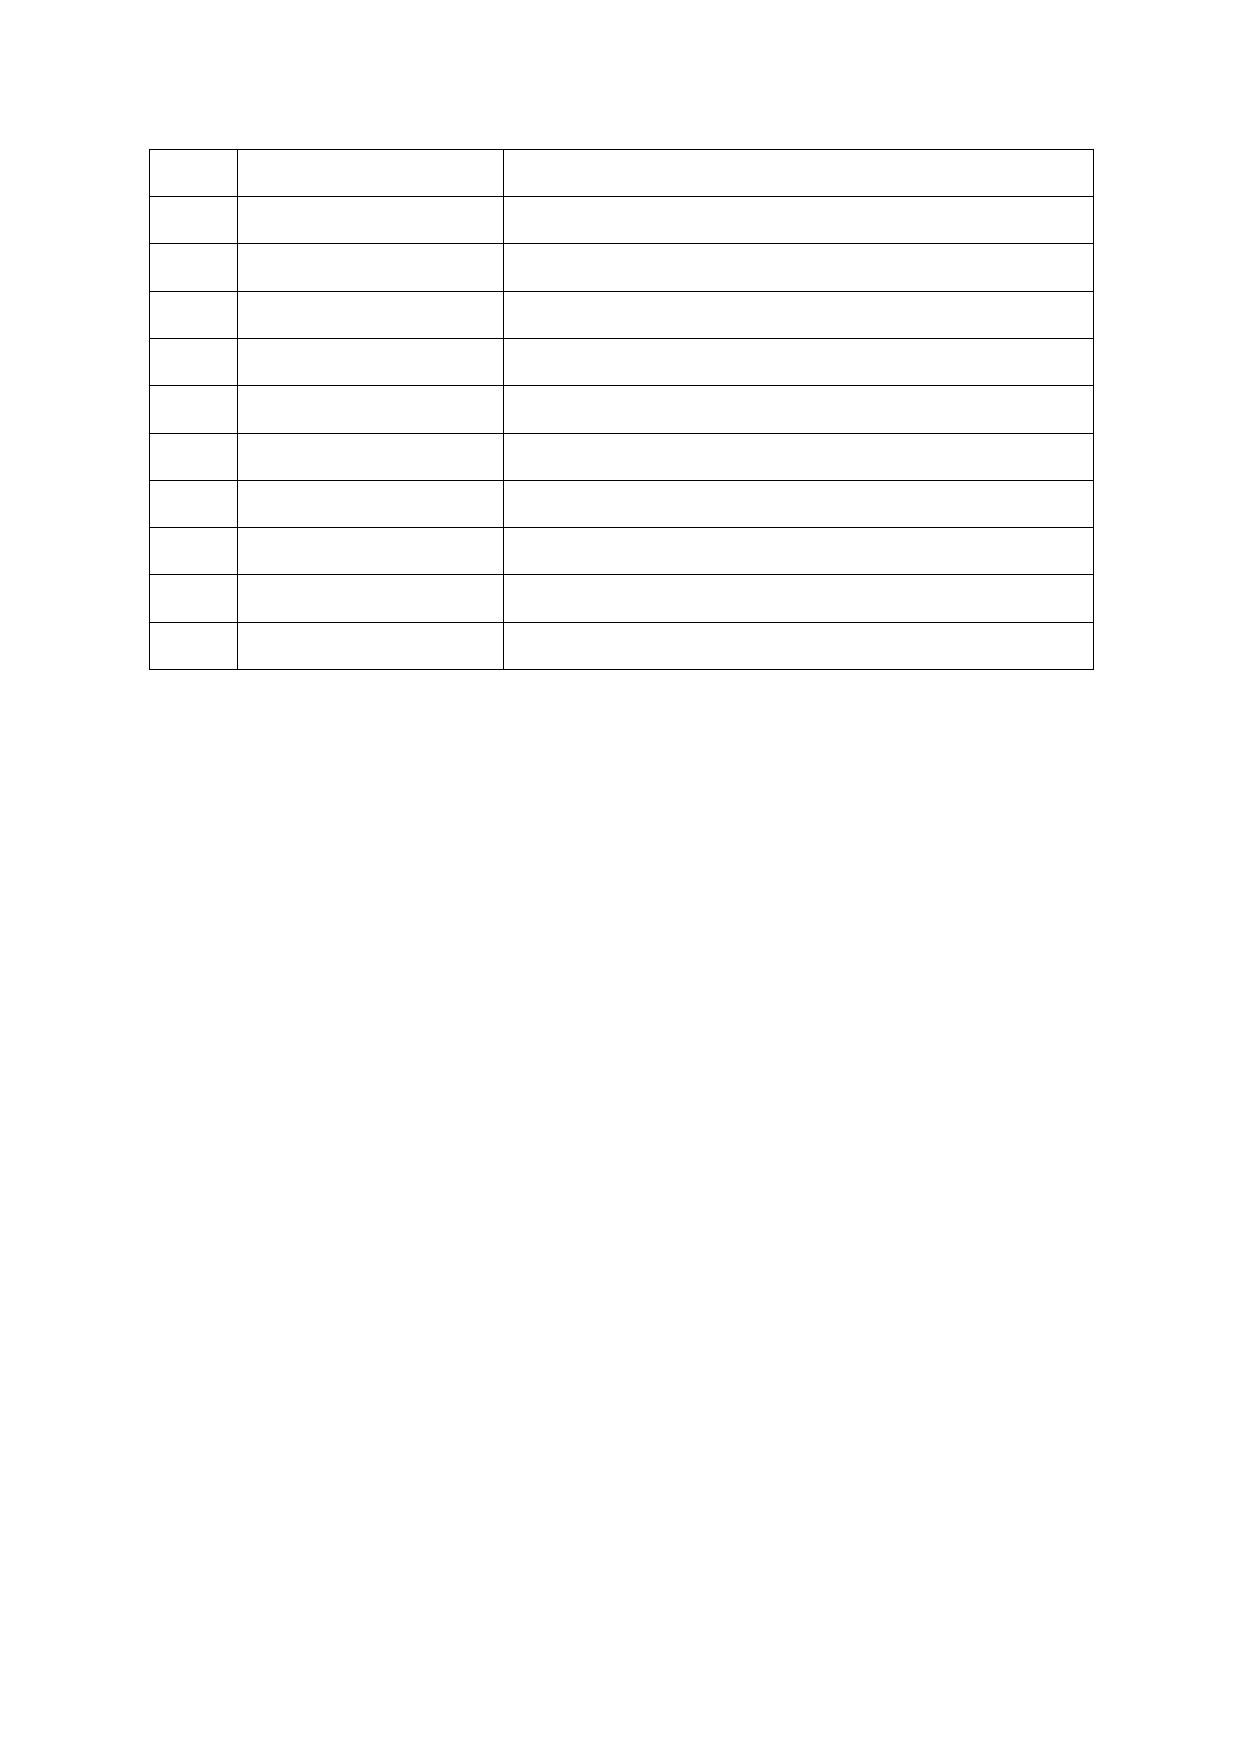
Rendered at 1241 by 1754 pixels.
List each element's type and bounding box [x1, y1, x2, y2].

table_cell [150, 292, 237, 338]
table_cell [238, 481, 503, 527]
table_cell [238, 623, 503, 669]
table_cell [150, 575, 237, 622]
table_cell [238, 575, 503, 622]
table_cell [150, 339, 237, 385]
table_cell [238, 197, 503, 243]
table_cell [504, 575, 1093, 622]
table_cell [504, 623, 1093, 669]
table_cell [504, 292, 1093, 338]
table_cell [238, 434, 503, 480]
table_cell [504, 244, 1093, 291]
table_cell [504, 434, 1093, 480]
table_cell [150, 434, 237, 480]
table_cell [504, 150, 1093, 196]
table_cell [238, 386, 503, 432]
table_cell [504, 197, 1093, 243]
table_cell [504, 339, 1093, 385]
table_cell [238, 339, 503, 385]
table_cell [238, 150, 503, 196]
table_cell [238, 528, 503, 574]
table_cell [150, 197, 237, 243]
table_cell [150, 481, 237, 527]
table_cell [504, 528, 1093, 574]
table_cell [150, 623, 237, 669]
table_cell [238, 292, 503, 338]
table_cell [150, 150, 237, 196]
table_cell [150, 244, 237, 291]
table_cell [150, 386, 237, 432]
table_cell [150, 528, 237, 574]
table_cell [504, 481, 1093, 527]
table_cell [238, 244, 503, 291]
table_cell [504, 386, 1093, 432]
